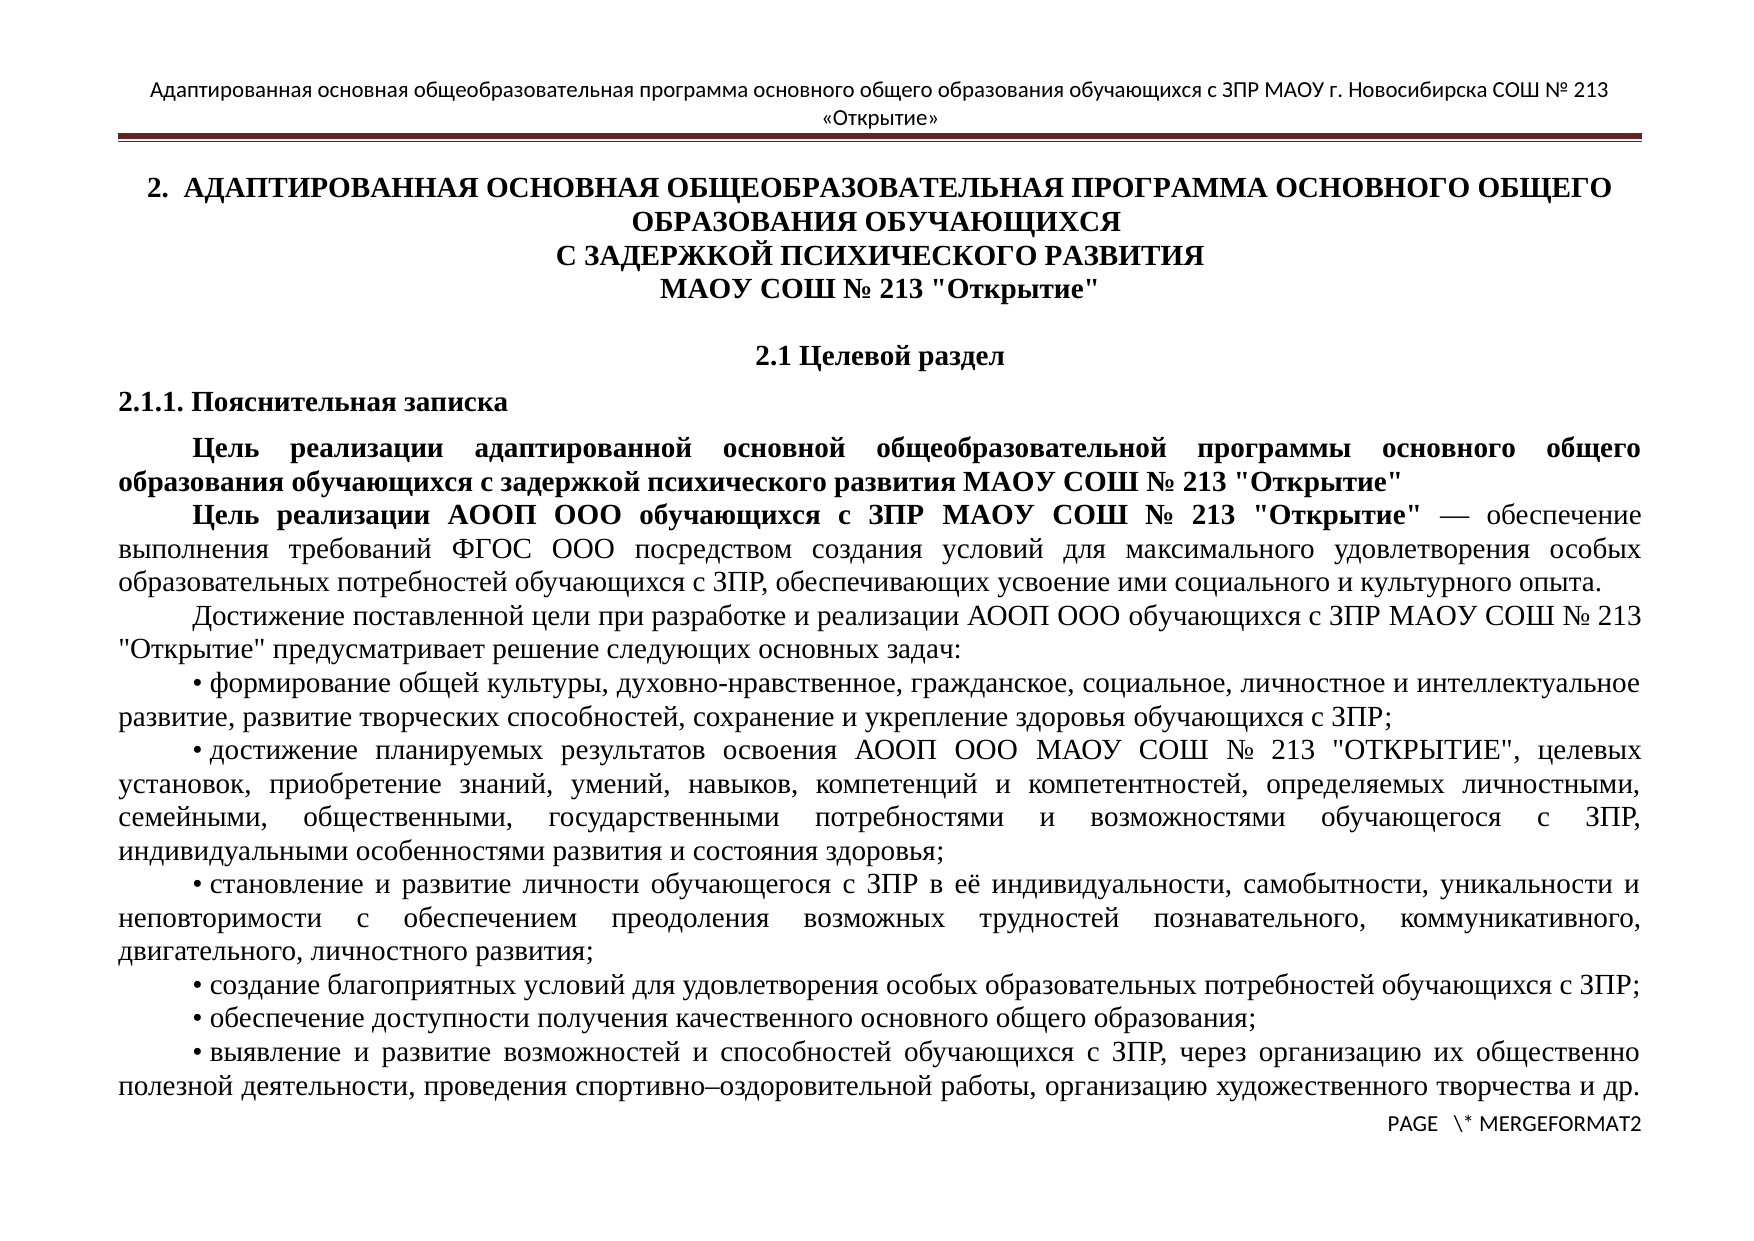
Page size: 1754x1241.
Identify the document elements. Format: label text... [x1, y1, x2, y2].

text 2.1.1. Пояснительная записка [118, 384, 1642, 418]
text МАОУ СОШ № 213 "Открытие" [118, 271, 1642, 305]
text • создание благоприятных условий для удовлетворения особых образовательных потребностей обучающихся с ЗПР; [118, 967, 1642, 1001]
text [118, 1034, 1642, 1101]
text Цель реализации АООП ООО обучающихся с ЗПР МАОУ СОШ № 213 "Открытие" — обеспечение выполнения требований ФГОС ООО посредством создания условий для максимального удовлетворения особых образовательных потребностей обучающихся с ЗПР, обеспечивающих усвоение ими социального и культурного опыта. [118, 497, 1642, 598]
text • становление и развитие личности обучающегося с ЗПР в её индивидуальности, самобытности, уникальности и неповторимости с обеспечением преодоления возможных трудностей познавательного, коммуникативного, двигательного, личностного развития; [118, 866, 1642, 967]
text 2. адаптированная основная Общеобразовательная программа основного общего образования обучающихся С ЗАДЕРЖКОЙ ПСИХИЧЕСКОГО РАЗВИТИЯ [118, 171, 1642, 271]
text 2.1 Целевой раздел [118, 338, 1642, 372]
text • достижение планируемых результатов освоения АООП ООО МАОУ СОШ № 213 "Открытие", целевых установок, приобретение знаний, умений, навыков, компетенций и компетентностей, определяемых личностными, семейными, общественными, государственными потребностями и возможностями обучающегося с ЗПР, индивидуальными особенностями развития и состояния здоровья; [118, 732, 1642, 866]
text • обеспечение доступности получения качественного основного общего образования; [118, 1001, 1642, 1034]
text • формирование общей культуры, духовно-нравственное, гражданское, социальное, личностное и интеллектуальное развитие, развитие творческих способностей, сохранение и укрепление здоровья обучающихся с ЗПР; [118, 665, 1642, 732]
text Достижение поставленной цели при разработке и реализации АООП ООО обучающихся с ЗПР МАОУ СОШ № 213 "Открытие" предусматривает решение следующих основных задач: [118, 598, 1642, 665]
text Цель реализации адаптированной основной общеобразовательной программы основного общего образования обучающихся с задержкой психического развития МАОУ СОШ № 213 "Открытие" [118, 430, 1642, 497]
